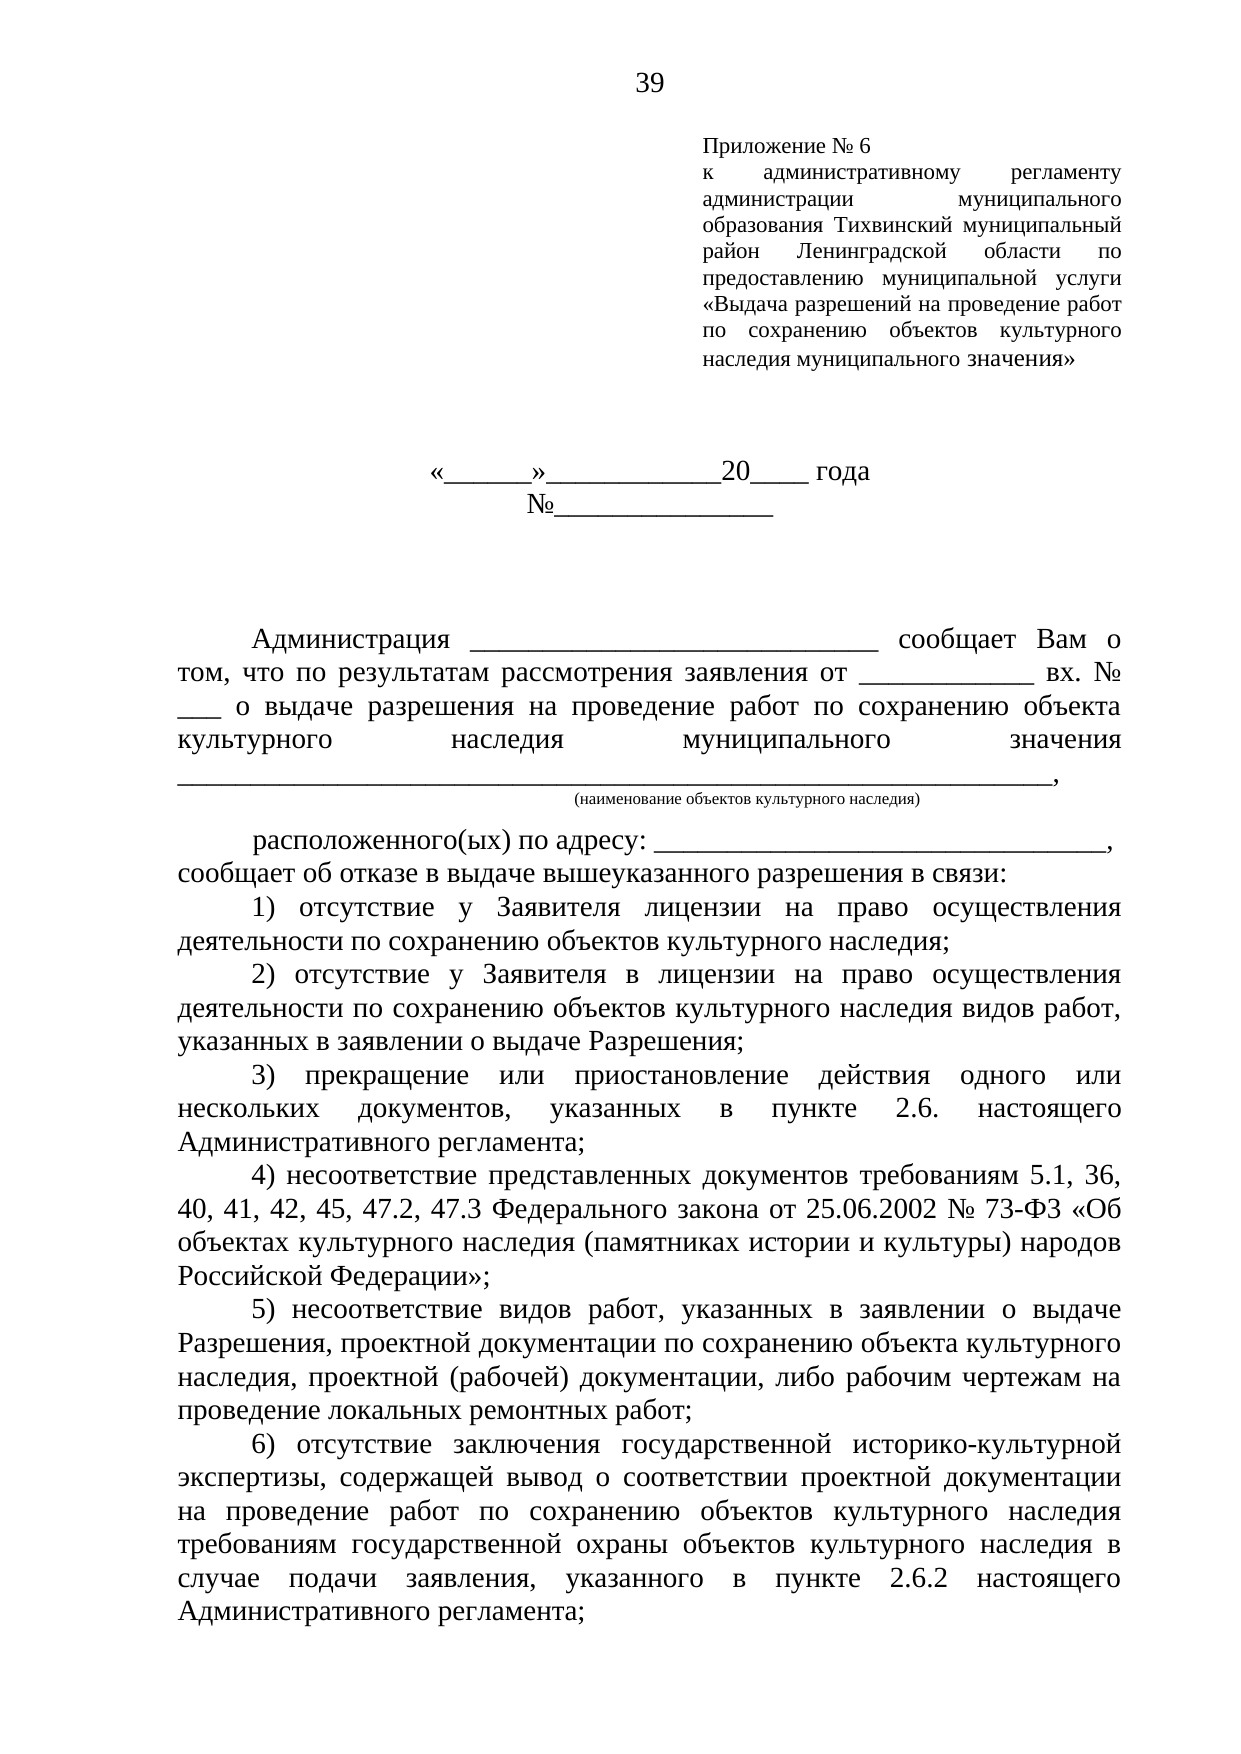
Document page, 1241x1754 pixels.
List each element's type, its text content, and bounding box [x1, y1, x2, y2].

text 3) прекращение или приостановление действия одного или нескольких документов, указанных в пункте 2.6. настоящего Административного регламента; [177, 1057, 1122, 1157]
text 1) отсутствие у Заявителя лицензии на право осуществления деятельности по сохранению объектов культурного наследия; [177, 889, 1122, 956]
text Администрация ____________________________ сообщает Вам о том, что по результатам рассмотрения заявления от ____________ вх. № ___ о выдаче разрешения на проведение работ по сохранению объекта культурного наследия муниципального значения ____________________________________________________________, [177, 621, 1122, 788]
text 2) отсутствие у Заявителя в лицензии на право осуществления деятельности по сохранению объектов культурного наследия видов работ, указанных в заявлении о выдаче Разрешения; [177, 956, 1122, 1057]
text 5) несоответствие видов работ, указанных в заявлении о выдаче Разрешения, проектной документации по сохранению объекта культурного наследия, проектной (рабочей) документации, либо рабочим чертежам на проведение локальных ремонтных работ; [177, 1292, 1122, 1426]
text «______»____________20____ года №_______________ [177, 453, 1122, 520]
text (наименование объектов культурного наследия) [177, 788, 1122, 822]
text 6) отсутствие заключения государственной историко-культурной экспертизы, содержащей вывод о соответствии проектной документации на проведение работ по сохранению объектов культурного наследия требованиям государственной охраны объектов культурного наследия в случае подачи заявления, указанного в пункте 2.6.2 настоящего Административного регламента; [177, 1426, 1122, 1627]
text расположенного(ых) по адресу: _______________________________, [177, 822, 1122, 856]
text к административному регламенту администрации муниципального образования Тихвинский муниципальный район Ленинградской области по предоставлению муниципальной услуги «Выдача разрешений на проведение работ по сохранению объектов культурного наследия муниципального значения» [702, 158, 1122, 372]
text сообщает об отказе в выдаче вышеуказанного разрешения в связи: [177, 856, 1122, 889]
text Приложение № 6 [702, 132, 1122, 158]
text 4) несоответствие представленных документов требованиям 5.1, 36, 40, 41, 42, 45, 47.2, 47.3 Федерального закона от 25.06.2002 № 73-Ф3 «Об объектах культурного наследия (памятниках истории и культуры) народов Российской Федерации»; [177, 1157, 1122, 1292]
